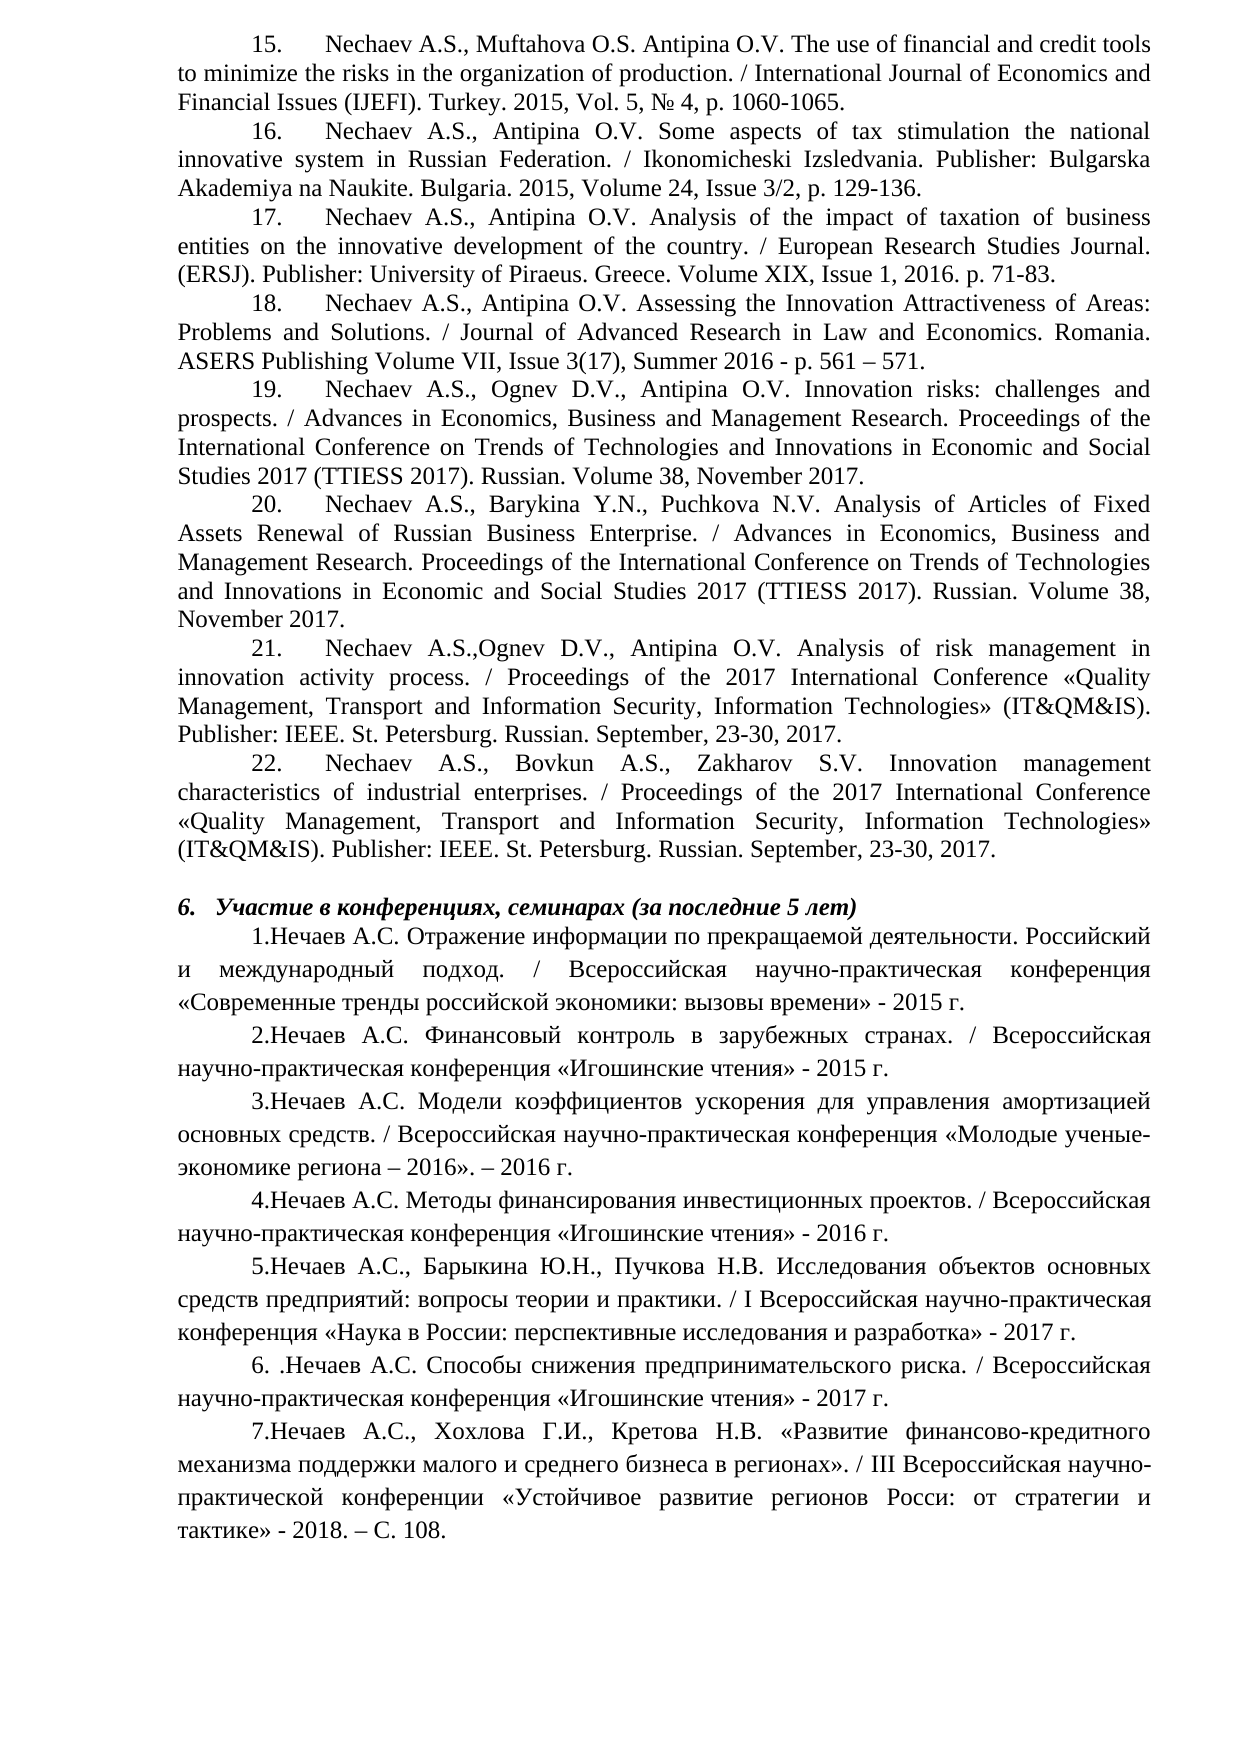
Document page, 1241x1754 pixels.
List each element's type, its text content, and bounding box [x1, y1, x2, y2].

list Nechaev A.S., Muftahova O.S. Antipina O.V. The use of financial and credit tools to minimize the risks in the organization of production. / International Journal of Economics and Financial Issues (IJEFI). Turkey. 2015, Vol. 5, № 4, p. 1060-1065. [177, 29, 1152, 116]
list Nechaev A.S., Ognev D.V., Antipina O.V. Innovation risks: challenges and prospects. / Advances in Economics, Business and Management Research. Proceedings of the International Conference on Trends of Technologies and Innovations in Economic and Social Studies 2017 (TTIESS 2017). Russian. Volume 38, November 2017. [177, 374, 1152, 489]
list Nechaev A.S., Barykina Y.N., Puchkova N.V. Analysis of Articles of Fixed Assets Renewal of Russian Business Enterprise. / Advances in Economics, Business and Management Research. Proceedings of the International Conference on Trends of Technologies and Innovations in Economic and Social Studies 2017 (TTIESS 2017). Russian. Volume 38, November 2017. [177, 489, 1152, 633]
list Nechaev A.S., Antipina O.V. Some aspects of tax stimulation the national innovative system in Russian Federation. / Ikonomicheski Izsledvania. Publisher: Bulgarska Akademiya na Naukite. Bulgaria. 2015, Volume 24, Issue 3/2, p. 129-136. [177, 116, 1152, 202]
list Nechaev A.S.,Ognev D.V., Antipina O.V. Analysis of risk management in innovation activity process. / Proceedings of the 2017 International Conference «Quality Management, Transport and Information Security, Information Technologies» (IT&QM&IS). Publisher: IEEE. St. Petersburg. Russian. September, 23-30, 2017. [177, 633, 1152, 748]
list 1.Нечаев А.С. Отражение информации по прекращаемой деятельности. Российский и международный подход. / Всероссийская научно-практическая конференция «Современные тренды российской экономики: вызовы времени» - 2015 г. [177, 921, 1152, 1016]
list 6. .Нечаев А.С. Способы снижения предпринимательского риска. / Всероссийская научно-практическая конференция «Игошинские чтения» - 2017 г. [177, 1350, 1152, 1412]
list 4.Нечаев А.С. Методы финансирования инвестиционных проектов. / Всероссийская научно-практическая конференция «Игошинские чтения» - 2016 г. [177, 1185, 1152, 1247]
list 2.Нечаев А.С. Финансовый контроль в зарубежных странах. / Всероссийская научно-практическая конференция «Игошинские чтения» - 2015 г. [177, 1020, 1152, 1082]
list Nechaev A.S., Antipina O.V. Analysis of the impact of taxation of business entities on the innovative development of the country. / European Research Studies Journal. (ERSJ). Publisher: University of Piraeus. Greece. Volume XIX, Issue 1, 2016. p. 71-83. [177, 202, 1152, 288]
list 5.Нечаев А.С., Барыкина Ю.Н., Пучкова Н.В. Исследования объектов основных средств предприятий: вопросы теории и практики. / I Всероссийская научно-практическая конференция «Наука в России: перспективные исследования и разработка» - 2017 г. [177, 1251, 1152, 1346]
list 3.Нечаев А.С. Модели коэффициентов ускорения для управления амортизацией основных средств. / Всероссийская научно-практическая конференция «Молодые ученые-экономике региона – 2016». – 2016 г. [177, 1086, 1152, 1181]
list Участие в конференциях, семинарах (за последние 5 лет) [177, 892, 1152, 921]
list Nechaev A.S., Antipina O.V. Assessing the Innovation Attractiveness of Areas: Problems and Solutions. / Journal of Advanced Research in Law and Economics. Romania. ASERS Publishing Volume VII, Issue 3(17), Summer 2016 - p. 561 – 571. [177, 288, 1152, 374]
list Nechaev A.S., Bovkun A.S., Zakharov S.V. Innovation management characteristics of industrial enterprises. / Proceedings of the 2017 International Conference «Quality Management, Transport and Information Security, Information Technologies» (IT&QM&IS). Publisher: IEEE. St. Petersburg. Russian. September, 23-30, 2017. [177, 748, 1152, 863]
list 7.Нечаев А.С., Хохлова Г.И., Кретова Н.В. «Развитие финансово-кредитного механизма поддержки малого и среднего бизнеса в регионах». / III Всероссийская научно-практической конференции «Устойчивое развитие регионов Росси: от стратегии и тактике» - 2018. – С. 108. [177, 1416, 1152, 1544]
